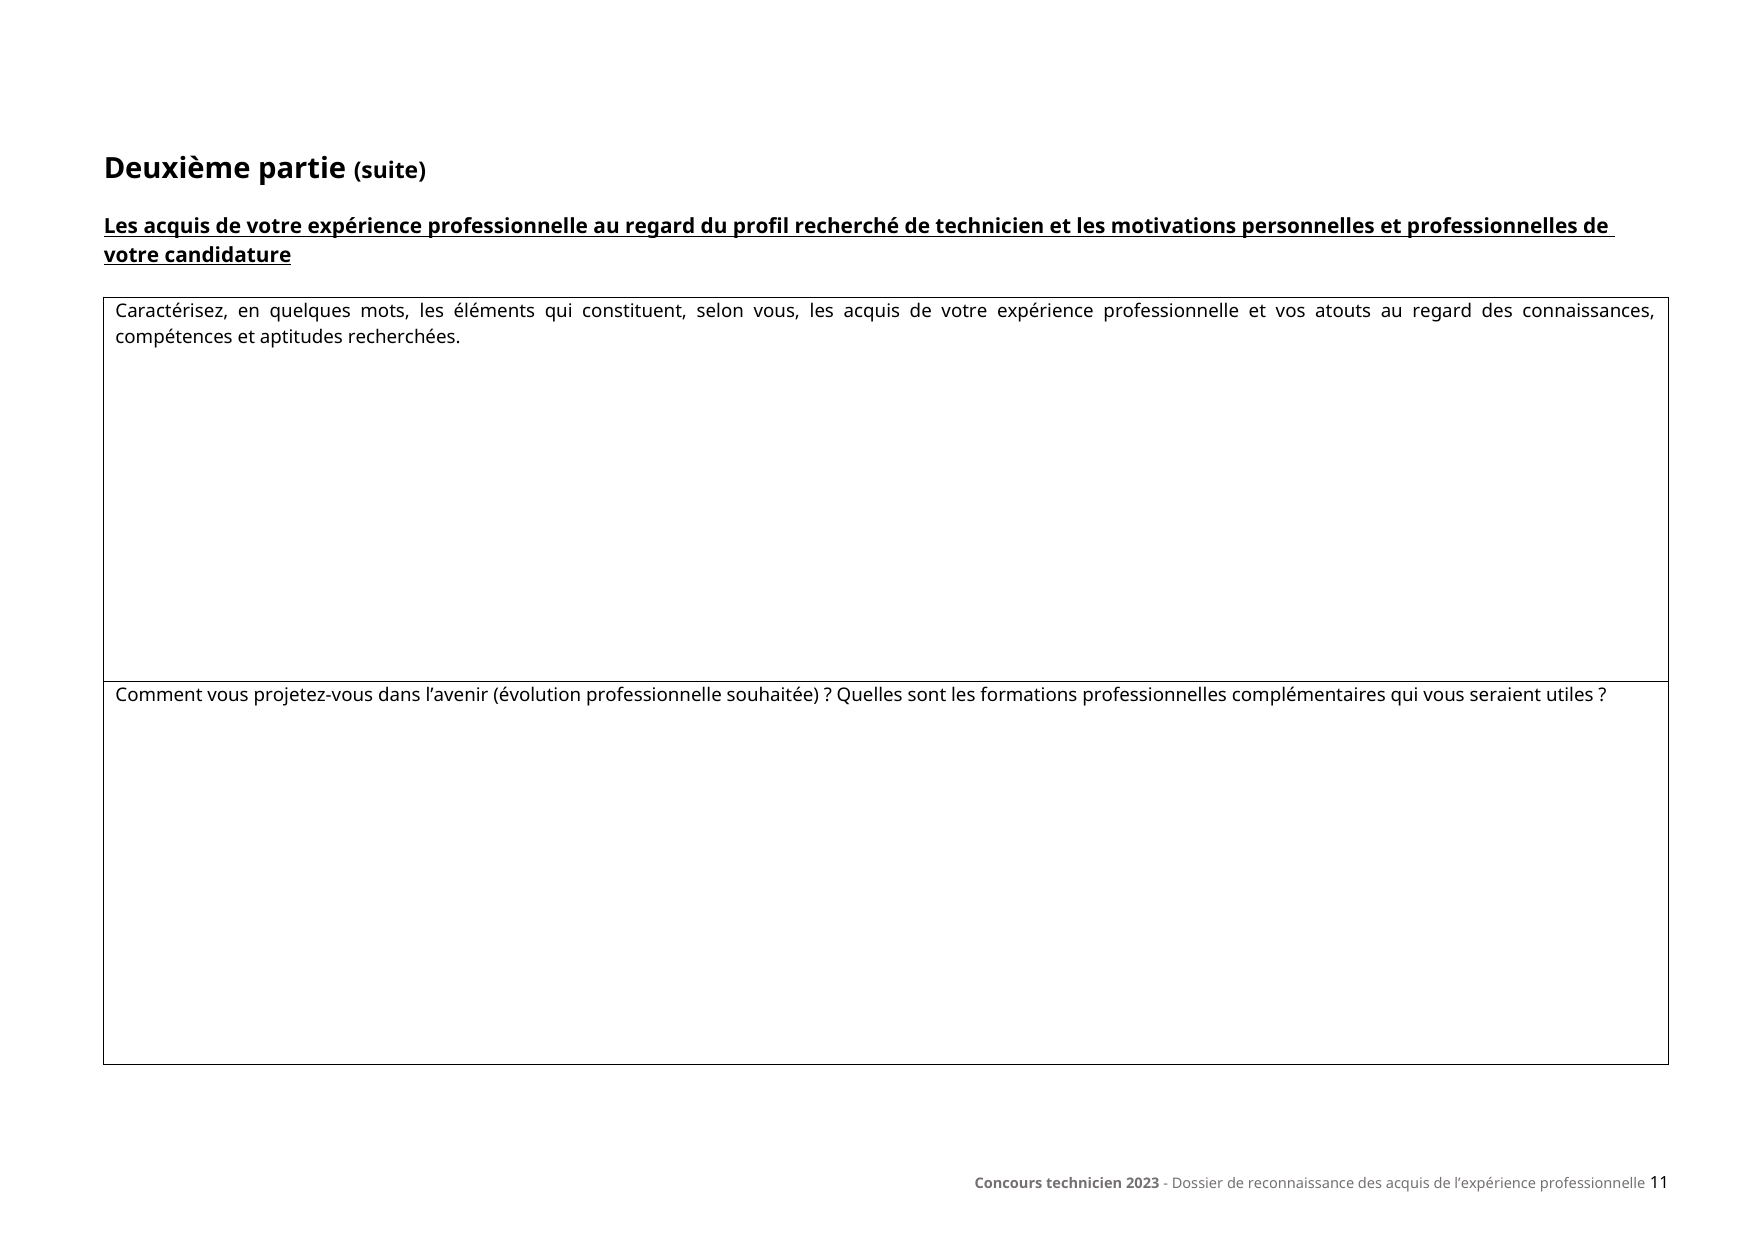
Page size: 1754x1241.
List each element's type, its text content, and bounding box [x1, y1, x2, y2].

table_header Caractérisez, en quelques mots, les éléments qui constituent, selon vous, les acquis de votre expérience professionnelle et vos atouts au regard des connaissances, compétences et aptitudes recherchées. [104, 298, 1668, 681]
table_cell Comment vous projetez-vous dans l’avenir (évolution professionnelle souhaitée) ? Quelles sont les formations professionnelles complémentaires qui vous seraient utiles ? [104, 682, 1668, 1064]
text Deuxième partie (suite) [103, 148, 1698, 187]
text Les acquis de votre expérience professionnelle au regard du profil recherché de technicien et les motivations personnelles et professionnelles de votre candidature [103, 211, 1669, 268]
